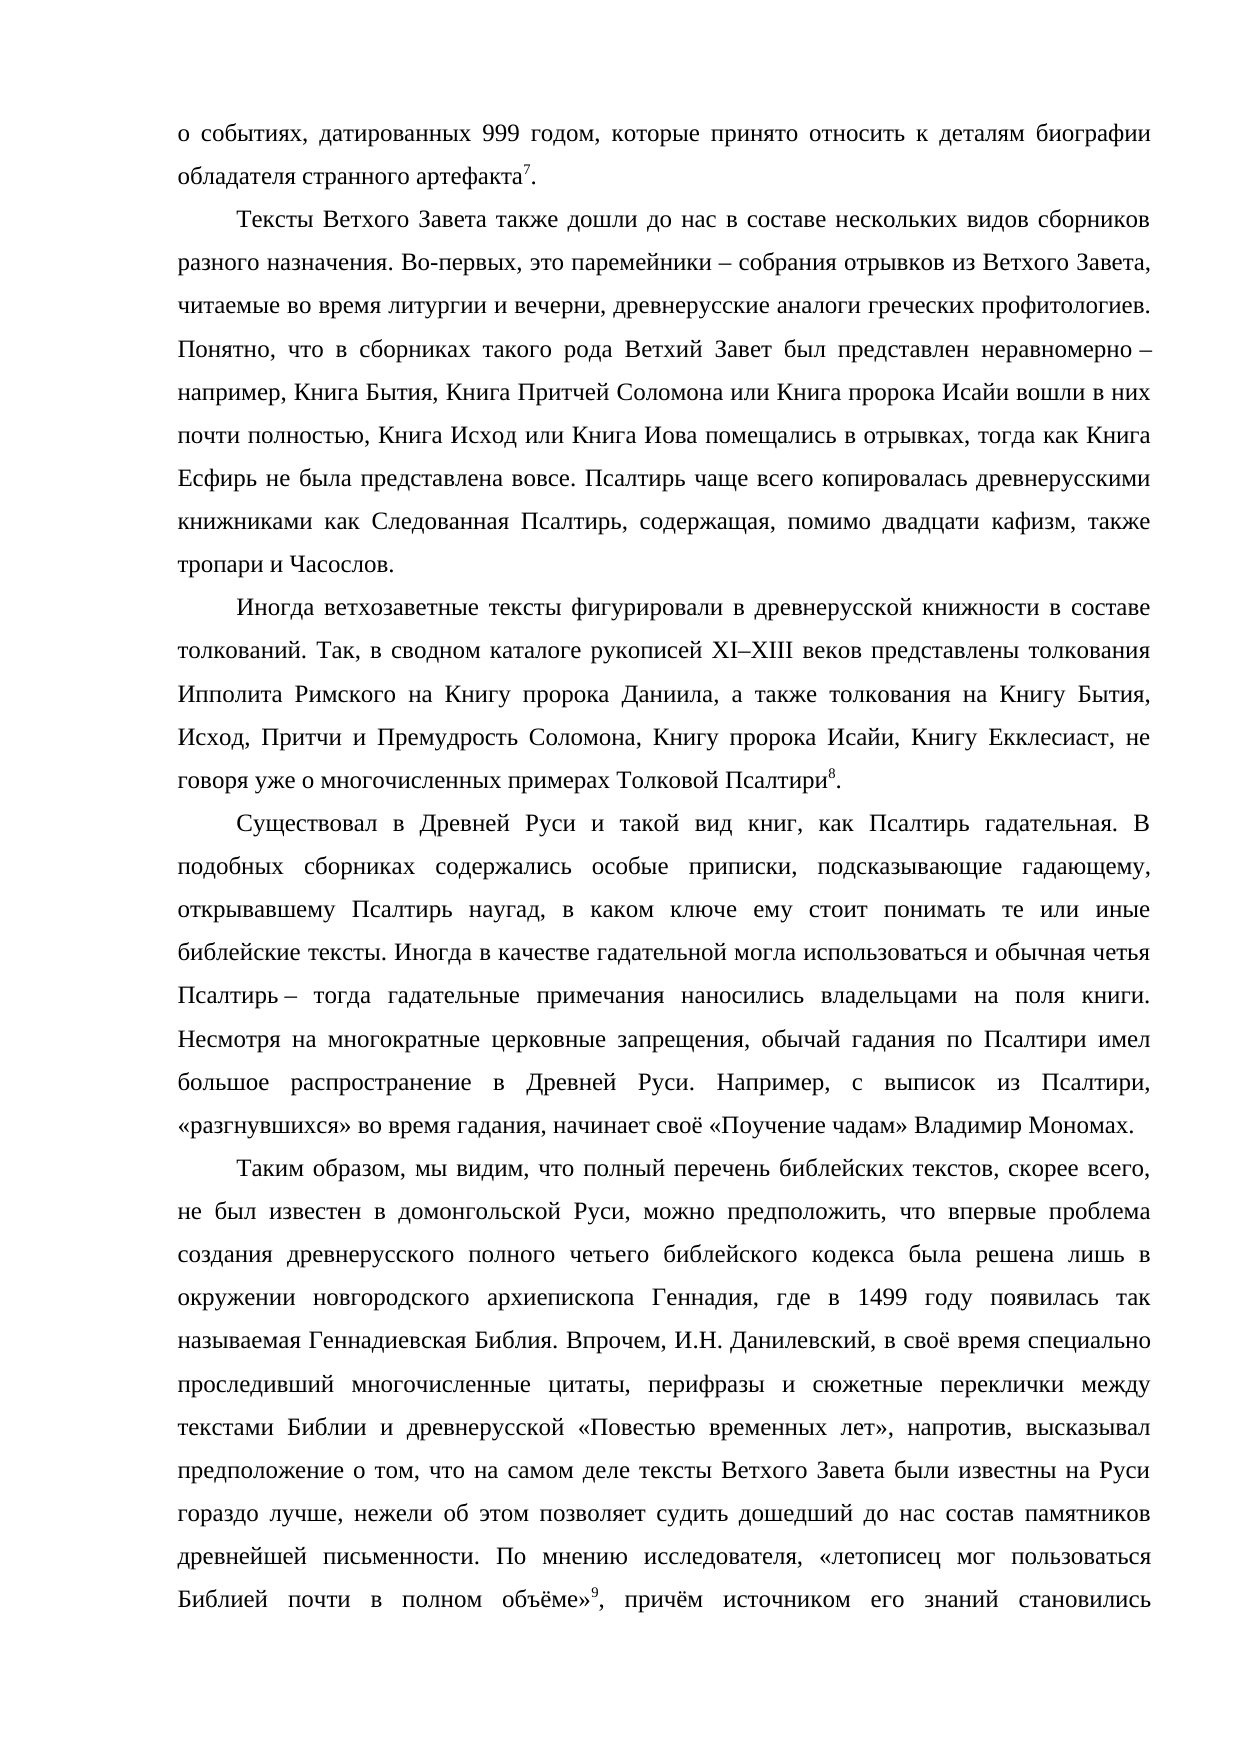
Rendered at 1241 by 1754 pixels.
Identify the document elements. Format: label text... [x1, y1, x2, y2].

text Тексты Ветхого Завета также дошли до нас в составе нескольких видов сборников разного назначения. Во-первых, это паремейники – собрания отрывков из Ветхого Завета, читаемые во время литургии и вечерни, древнерусские аналоги греческих профитологиев. Понятно, что в сборниках такого рода Ветхий Завет был представлен неравномерно – например, Книга Бытия, Книга Притчей Соломона или Книга пророка Исайи вошли в них почти полностью, Книга Исход или Книга Иова помещались в отрывках, тогда как Книга Есфирь не была представлена вовсе. Псалтирь чаще всего копировалась древнерусскими книжниками как Следованная Псалтирь, содержащая, помимо двадцати кафизм, также тропари и Часослов. [177, 204, 1152, 578]
text Существовал в Древней Руси и такой вид книг, как Псалтирь гадательная. В подобных сборниках содержались особые приписки, подсказывающие гадающему, открывавшему Псалтирь наугад, в каком ключе ему стоит понимать те или иные библейские тексты. Иногда в качестве гадательной могла использоваться и обычная четья Псалтирь – тогда гадательные примечания наносились владельцами на поля книги. Несмотря на многократные церковные запрещения, обычай гадания по Псалтири имел большое распространение в Древней Руси. Например, с выписок из Псалтири, «разгнувшихся» во время гадания, начинает своё «Поучение чадам» Владимир Мономах. [177, 808, 1152, 1139]
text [177, 118, 1152, 190]
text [177, 1153, 1152, 1613]
text Иногда ветхозаветные тексты фигурировали в древнерусской книжности в составе толкований. Так, в сводном каталоге рукописей XI–XIII веков представлены толкования Ипполита Римского на Книгу пророка Даниила, а также толкования на Книгу Бытия, Исход, Притчи и Премудрость Соломона, Книгу пророка Исайи, Книгу Екклесиаст, не говоря уже о многочисленных примерах Толковой Псалтири8. [177, 592, 1152, 794]
